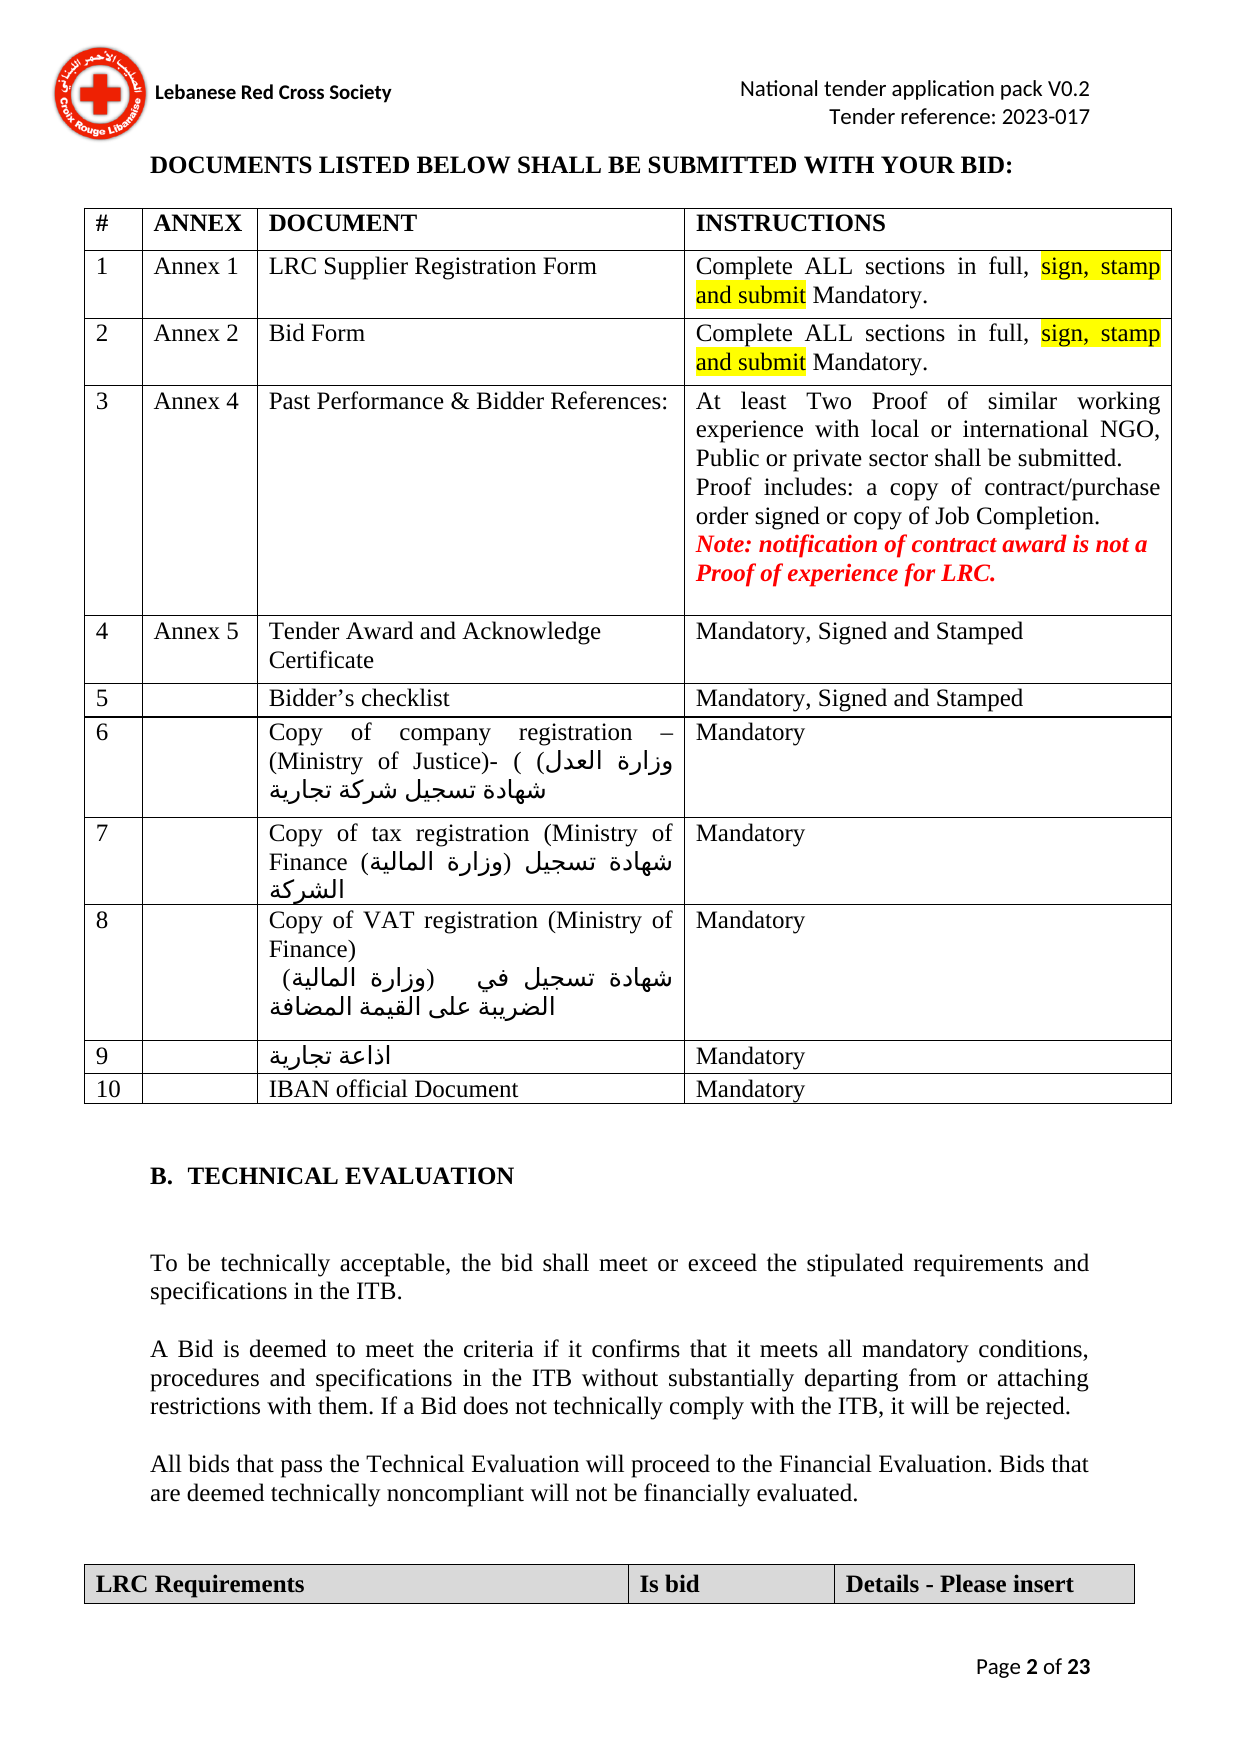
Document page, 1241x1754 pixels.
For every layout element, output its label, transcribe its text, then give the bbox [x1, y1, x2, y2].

table_cell [143, 905, 257, 1040]
table_cell 4 [85, 616, 142, 682]
table_cell Mandatory [685, 905, 1171, 1040]
table_header Is bid compliant? Bidder to complete [629, 1565, 834, 1603]
table_cell Tender Award and Acknowledge Certificate [258, 616, 684, 682]
table_header DOCUMENT [258, 209, 684, 250]
table_cell Copy of tax registration (Ministry of Finance (وزارة المالية) شهادة تسجيل الشركة [258, 818, 684, 904]
table_cell LRC Supplier Registration Form [258, 251, 684, 317]
table_cell At least Two Proof of similar working experience with local or international NGO, Public or private sector shall be submitted. Proof includes: a copy of contract/purchase order signed or copy of Job Completion. Note: notification of contract award is not a Proof of experience for LRC. [685, 386, 1171, 615]
table_cell Complete ALL sections in full, sign, stamp and submit Mandatory. [685, 319, 1171, 385]
table_header # [85, 209, 142, 250]
table_cell Bidder’s checklist [258, 684, 684, 716]
table_cell 10 [85, 1074, 142, 1103]
picture [43, 39, 156, 148]
table_cell 3 [85, 386, 142, 615]
table_cell 2 [85, 319, 142, 385]
table_cell Complete ALL sections in full, sign, stamp and submit Mandatory. [685, 251, 1171, 317]
text To be technically acceptable, the bid shall meet or exceed the stipulated requirements and specifications in the ITB. [150, 1248, 1090, 1305]
table_header Details - Please insert your comments [835, 1565, 1134, 1603]
table_cell [143, 1074, 257, 1103]
table_cell Past Performance & Bidder References: [258, 386, 684, 615]
table_cell Annex 2 [143, 319, 257, 385]
list TECHNICAL EVALUATION [150, 1161, 1090, 1190]
table_cell 9 [85, 1041, 142, 1073]
table_header ANNEX [143, 209, 257, 250]
text A Bid is deemed to meet the criteria if it confirms that it meets all mandatory conditions, procedures and specifications in the ITB without substantially departing from or attaching restrictions with them. If a Bid does not technically comply with the ITB, it will be rejected. [150, 1334, 1090, 1420]
table_cell 6 [85, 718, 142, 817]
table_cell 8 [85, 905, 142, 1040]
table_cell Annex 1 [143, 251, 257, 317]
table_cell Annex 4 [143, 386, 257, 615]
text All bids that pass the Technical Evaluation will proceed to the Financial Evaluation. Bids that are deemed technically noncompliant will not be financially evaluated. [150, 1449, 1090, 1506]
table_cell Copy of company registration – (Ministry of Justice)- وزارة العدل) ) شهادة تسجيل شركة تجارية [258, 718, 684, 817]
table_cell Bid Form [258, 319, 684, 385]
table_cell Annex 5 [143, 616, 257, 682]
table_cell [143, 818, 257, 904]
table_cell 5 [85, 684, 142, 716]
table_cell IBAN official Document [258, 1074, 684, 1103]
table_cell 1 [85, 251, 142, 317]
text DOCUMENTS LISTED BELOW SHALL BE SUBMITTED WITH YOUR BID: [150, 150, 1090, 179]
table_cell [143, 718, 257, 817]
table_cell Copy of VAT registration (Ministry of Finance) (وزارة المالية) شهادة تسجيل في الضريبة على القيمة المضافة [258, 905, 684, 1040]
table_header INSTRUCTIONS [685, 209, 1171, 250]
table_cell Mandatory [685, 1074, 1171, 1103]
table_cell 7 [85, 818, 142, 904]
table_cell Mandatory, Signed and Stamped [685, 684, 1171, 716]
table_cell Mandatory [685, 1041, 1171, 1073]
table_cell [143, 684, 257, 716]
table_cell Mandatory [685, 718, 1171, 817]
table_cell Mandatory [685, 818, 1171, 904]
table_cell Mandatory, Signed and Stamped [685, 616, 1171, 682]
table_cell اذاعة تجارية [258, 1041, 684, 1073]
table_header LRC Requirements [85, 1565, 628, 1603]
table_cell [143, 1041, 257, 1073]
